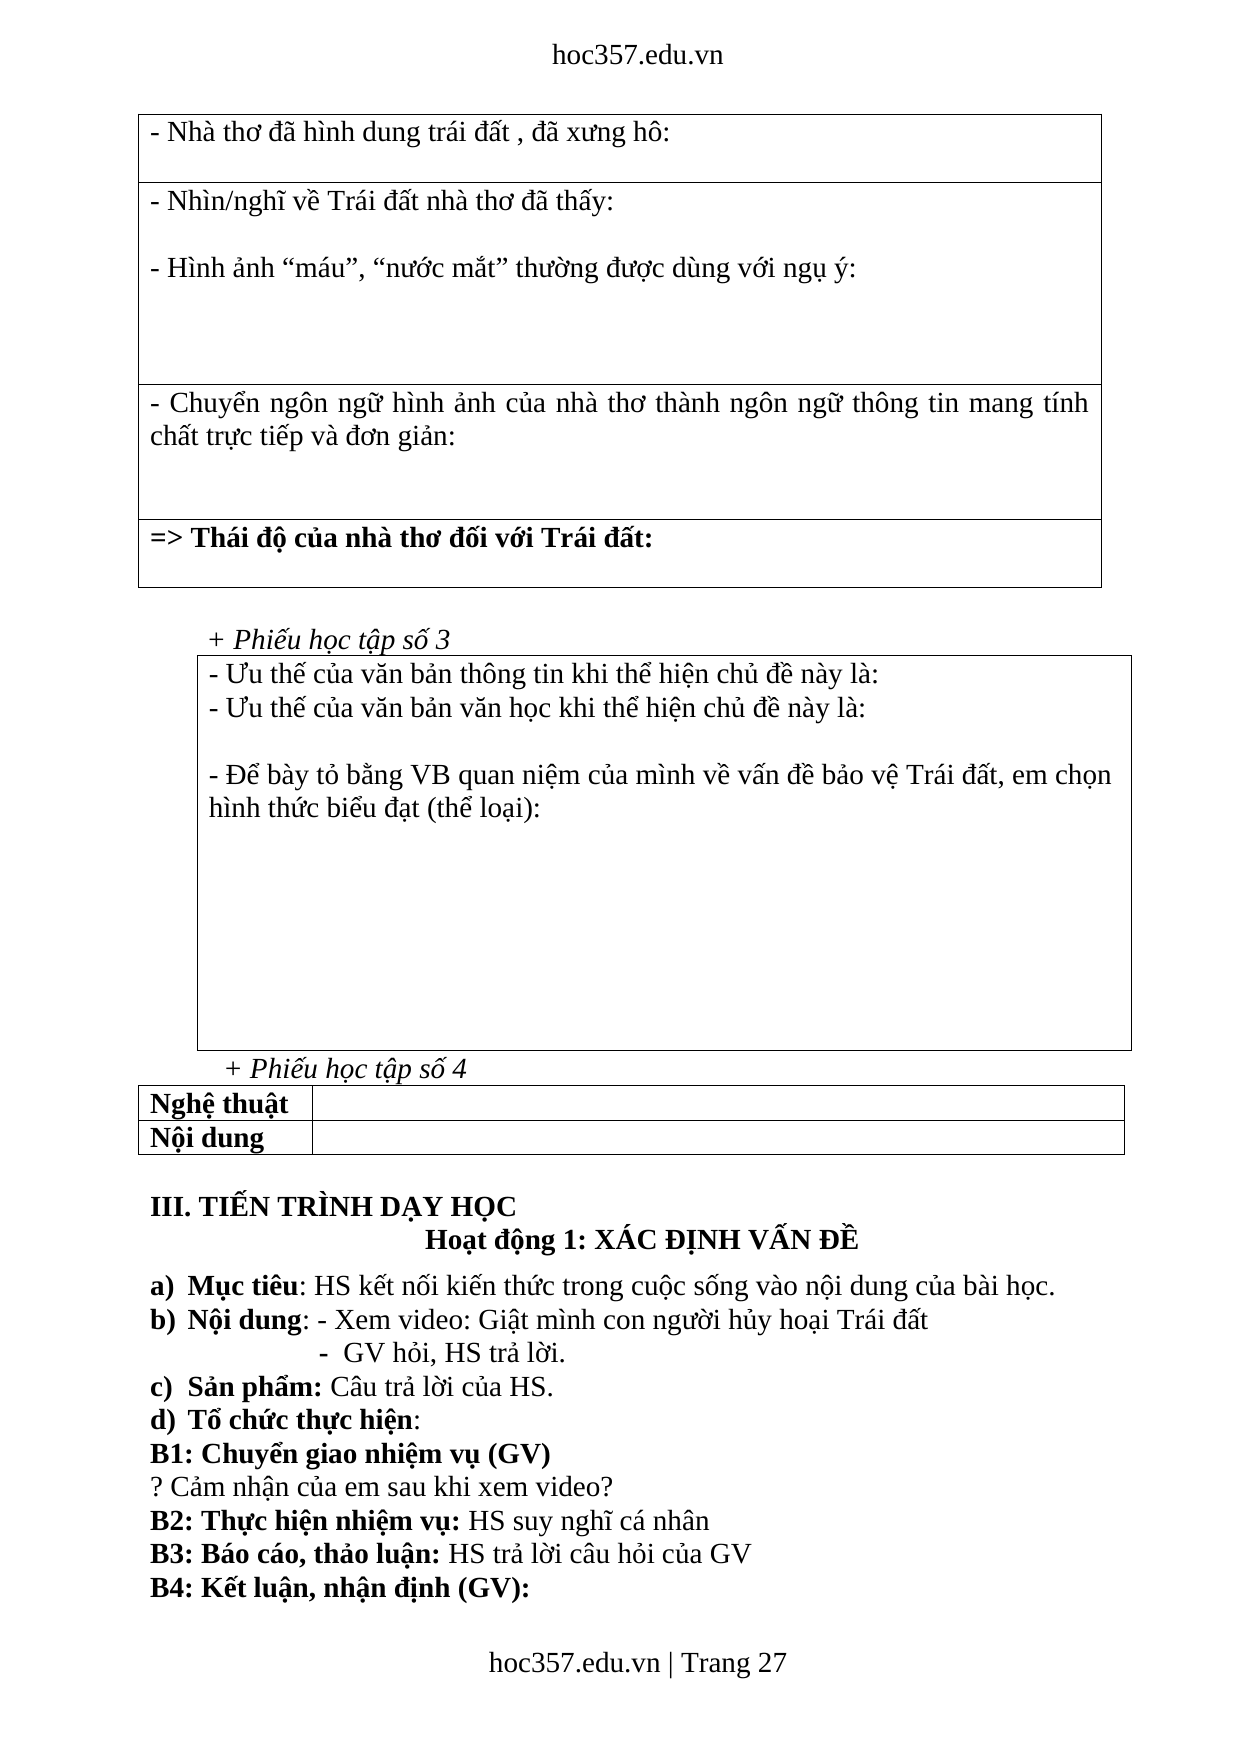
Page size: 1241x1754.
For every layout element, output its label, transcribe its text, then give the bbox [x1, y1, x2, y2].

table_header [313, 1086, 1124, 1119]
list Mục tiêu: HS kết nối kiến thức trong cuộc sống vào nội dung của bài học. [150, 1268, 1126, 1302]
table_header - Nhà thơ đã hình dung trái đất , đã xưng hô: [139, 115, 1101, 182]
table_header - Ưu thế của văn bản thông tin khi thể hiện chủ đề này là: - Ưu thế của văn bản văn học khi thể hiện chủ đề này là: - Để bày tỏ bằng VB quan niệm của mình về vấn đề bảo vệ Trái đất, em chọn hình thức biểu đạt (thể loại): [198, 656, 1131, 1050]
text B1: Chuyển giao nhiệm vụ (GV) [150, 1436, 1126, 1469]
text III. TIẾN TRÌNH DẠY HỌC [150, 1189, 1126, 1222]
text B2: Thực hiện nhiệm vụ: HS suy nghĩ cá nhân [150, 1503, 1126, 1537]
list Sản phẩm: Câu trả lời của HS. [150, 1369, 1126, 1402]
text + Phiếu học tập số 4 [150, 1051, 1126, 1085]
text Hoạt động 1: XÁC ĐỊNH VẤN ĐỀ [150, 1222, 1126, 1256]
text ? Cảm nhận của em sau khi xem video? [150, 1469, 1126, 1503]
list - GV hỏi, HS trả lời. [187, 1335, 1126, 1369]
text + Phiếu học tập số 3 [150, 622, 1126, 655]
table_header Nghệ thuật [139, 1086, 312, 1119]
table_cell Nội dung [139, 1121, 312, 1154]
text B4: Kết luận, nhận định (GV): [150, 1570, 1126, 1604]
list Tổ chức thực hiện: [150, 1402, 1126, 1436]
text B3: Báo cáo, thảo luận: HS trả lời câu hỏi của GV [150, 1537, 1126, 1570]
table_cell - Chuyển ngôn ngữ hình ảnh của nhà thơ thành ngôn ngữ thông tin mang tính chất trực tiếp và đơn giản: [139, 385, 1101, 519]
list Nội dung: - Xem video: Giật mình con người hủy hoại Trái đất [150, 1302, 1126, 1335]
table_cell [313, 1121, 1124, 1154]
table_cell => Thái độ của nhà thơ đối với Trái đất: [139, 520, 1101, 587]
table_cell - Nhìn/nghĩ về Trái đất nhà thơ đã thấy: - Hình ảnh “máu”, “nước mắt” thường được dùng với ngụ ý: [139, 183, 1101, 384]
